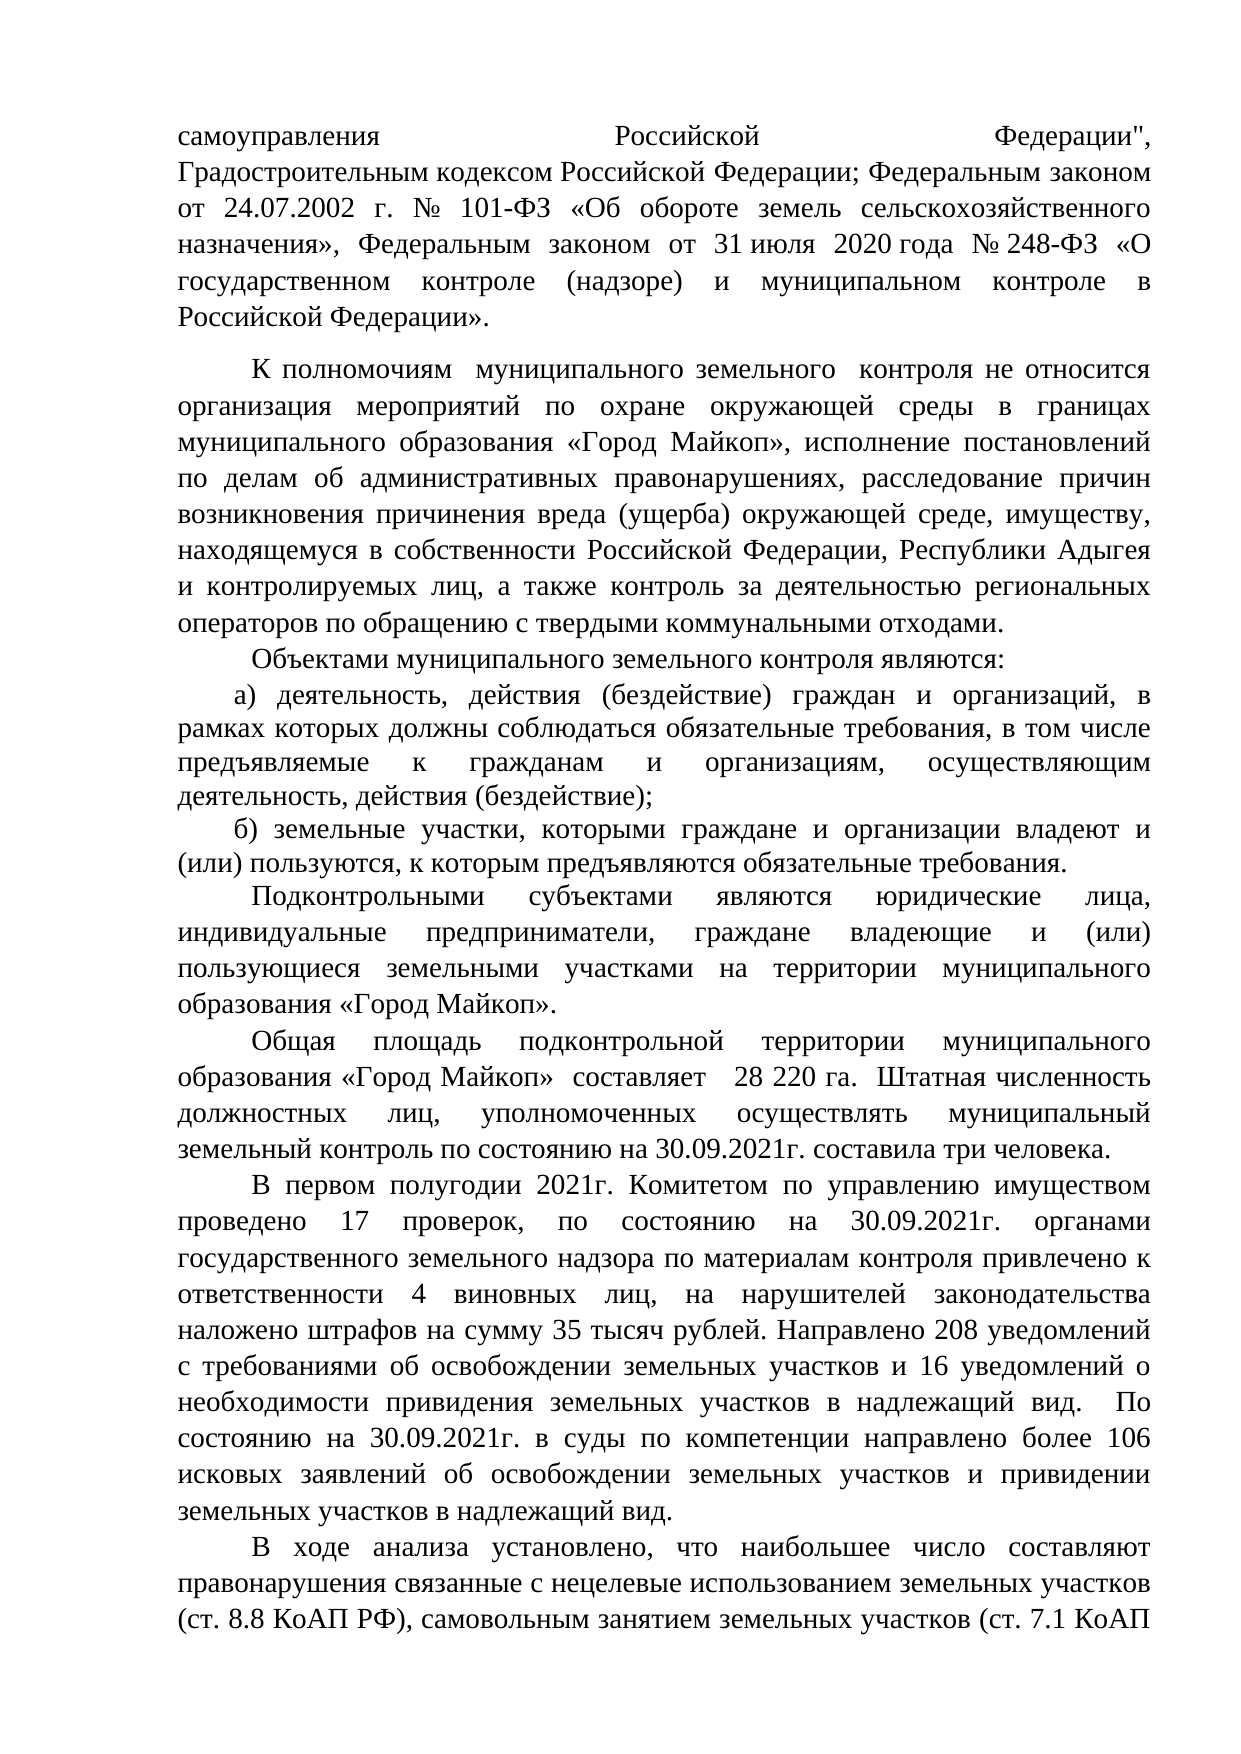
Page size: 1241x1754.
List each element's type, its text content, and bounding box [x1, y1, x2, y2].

text б) земельные участки, которыми граждане и организации владеют и (или) пользуются, к которым предъявляются обязательные требования. [177, 811, 1152, 878]
text Общая площадь подконтрольной территории муниципального образования «Город Майкоп» составляет 28 220 га. Штатная численность должностных лиц, уполномоченных осуществлять муниципальный земельный контроль по состоянию на 30.09.2021г. составила три человека. [177, 1023, 1152, 1165]
text Подконтрольными субъектами являются юридические лица, индивидуальные предприниматели, граждане владеющие и (или) пользующиеся земельными участками на территории муниципального образования «Город Майкоп». [177, 878, 1152, 1020]
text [177, 118, 1152, 332]
text К полномочиям муниципального земельного контроля не относится организация мероприятий по охране окружающей среды в границах муниципального образования «Город Майкоп», исполнение постановлений по делам об административных правонарушениях, расследование причин возникновения причинения вреда (ущерба) окружающей среде, имуществу, находящемуся в собственности Российской Федерации, Республики Адыгея и контролируемых лиц, а также контроль за деятельностью региональных операторов по обращению с твердыми коммунальными отходами. [177, 352, 1152, 638]
text а) деятельность, действия (бездействие) граждан и организаций, в рамках которых должны соблюдаться обязательные требования, в том числе предъявляемые к гражданам и организациям, осуществляющим деятельность, действия (бездействие); [177, 677, 1152, 811]
text Объектами муниципального земельного контроля являются: [177, 641, 1152, 674]
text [177, 1529, 1152, 1635]
text В первом полугодии 2021г. Комитетом по управлению имуществом проведено 17 проверок, по состоянию на 30.09.2021г. органами государственного земельного надзора по материалам контроля привлечено к ответственности 4 виновных лиц, на нарушителей законодательства наложено штрафов на сумму 35 тысяч рублей. Направлено 208 уведомлений с требованиями об освобождении земельных участков и 16 уведомлений о необходимости привидения земельных участков в надлежащий вид. По состоянию на 30.09.2021г. в суды по компетенции направлено более 106 исковых заявлений об освобождении земельных участков и привидении земельных участков в надлежащий вид. [177, 1167, 1152, 1526]
